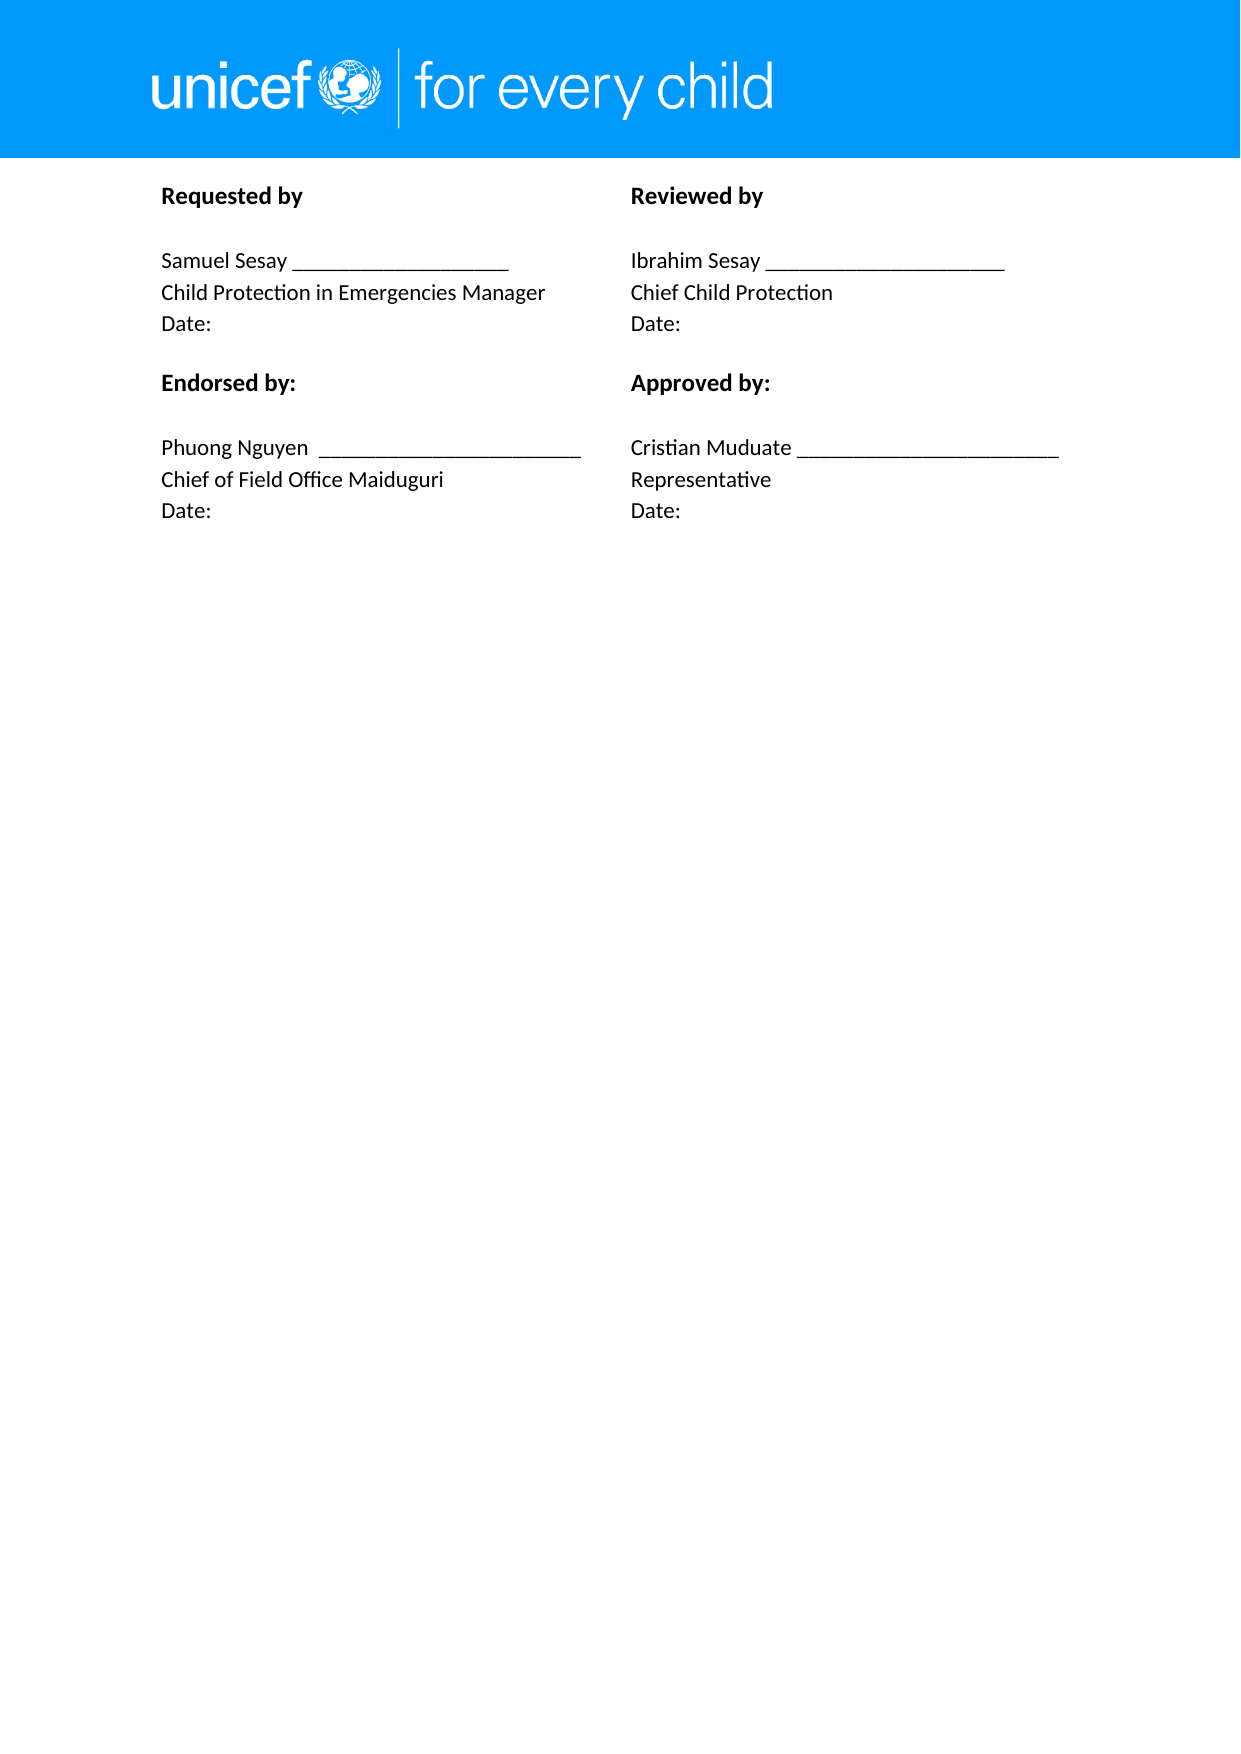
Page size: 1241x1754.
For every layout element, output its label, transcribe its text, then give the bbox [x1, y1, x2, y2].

table_header Reviewed by [619, 180, 1089, 214]
table_cell Chief Child Protection [619, 278, 1089, 309]
table_header Endorsed by: [150, 367, 619, 401]
table_cell Chief of Field Office Maiduguri [150, 465, 619, 497]
picture [142, 40, 780, 134]
table_cell Child Protection in Emergencies Manager [150, 278, 619, 309]
table_cell Date: [619, 309, 1089, 341]
table_header Requested by [150, 180, 619, 214]
table_cell Samuel Sesay ___________________ [150, 214, 619, 278]
table_header Approved by: [619, 367, 1089, 401]
table_cell Cristian Muduate _______________________ [619, 401, 1089, 465]
table_cell Representative [619, 465, 1089, 497]
table_cell Ibrahim Sesay _____________________ [619, 214, 1089, 278]
table_cell Date: [150, 309, 619, 341]
table_cell Date: [619, 497, 1089, 528]
table_cell Phuong Nguyen _______________________ [150, 401, 619, 465]
table_cell Date: [150, 497, 619, 528]
